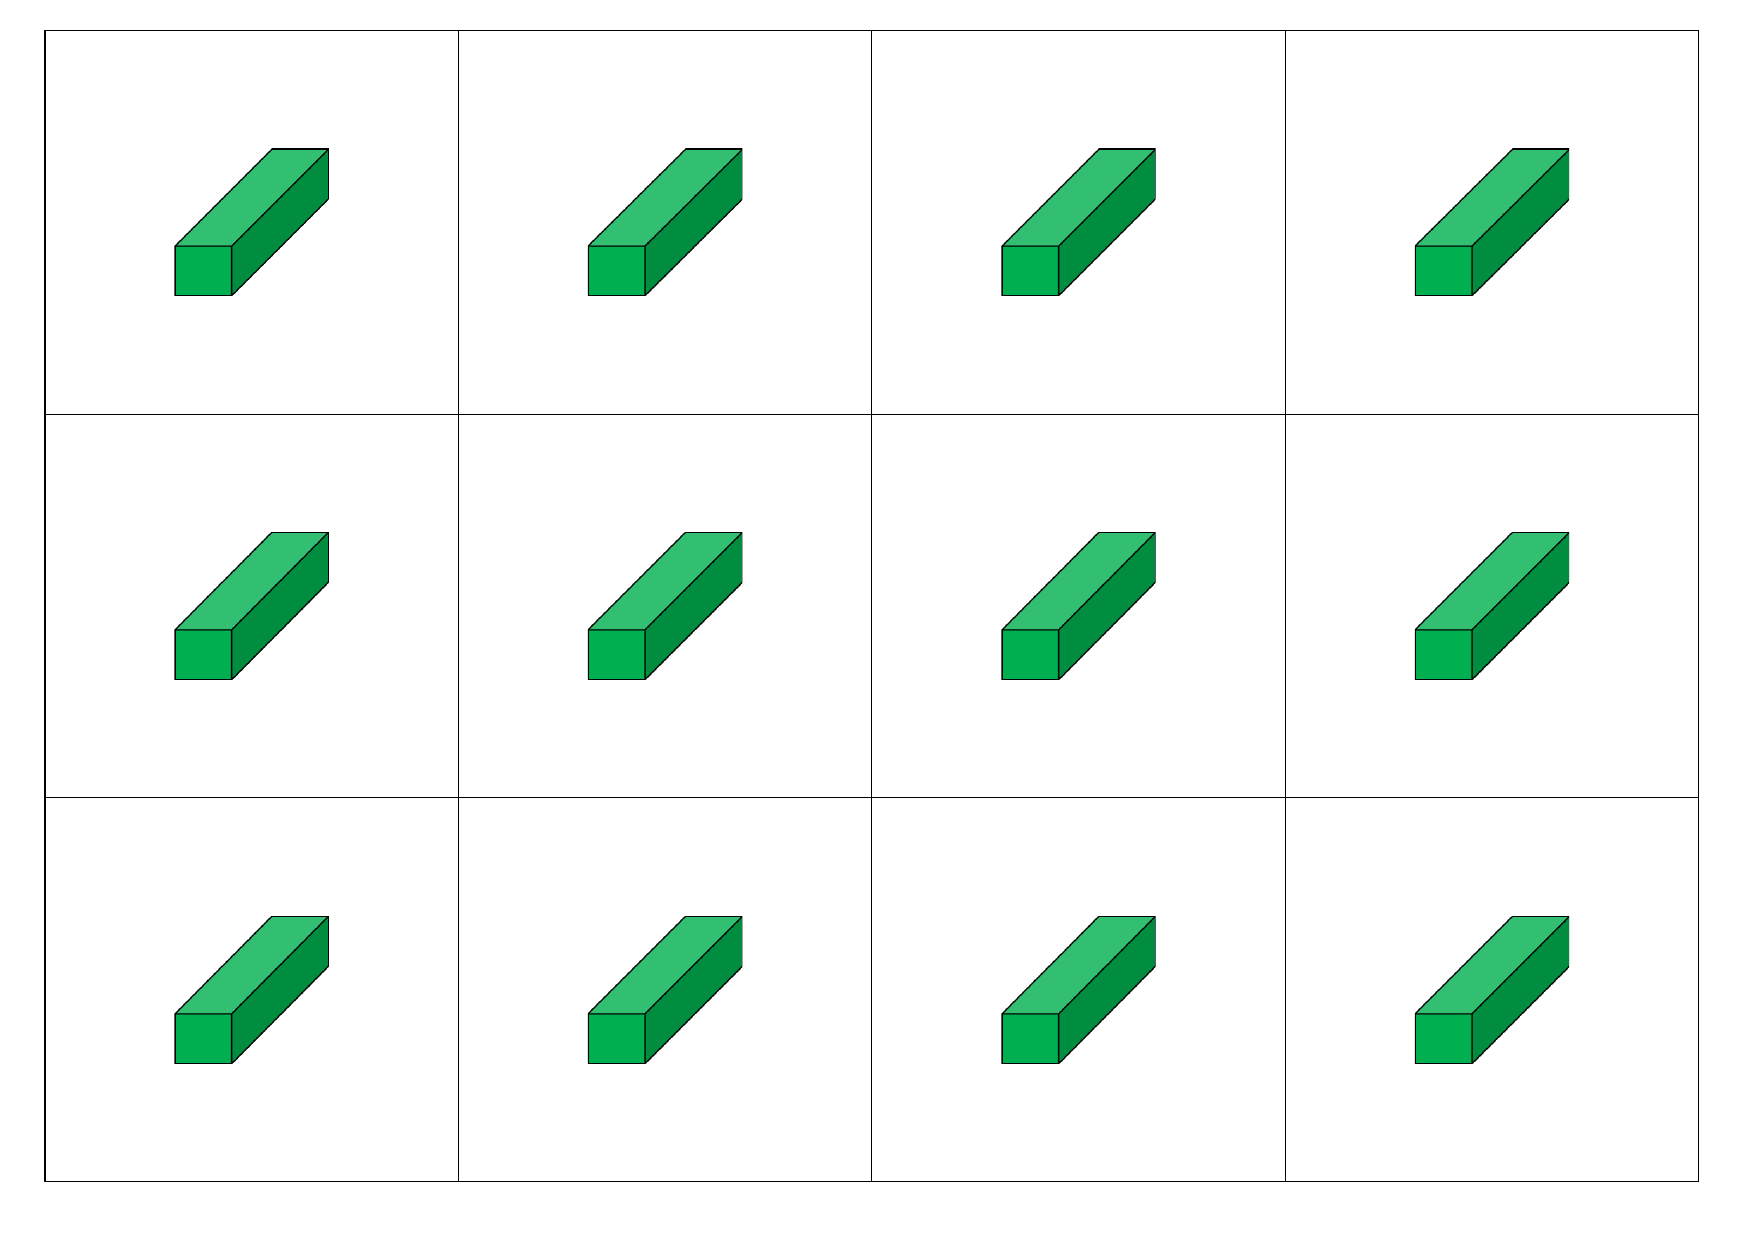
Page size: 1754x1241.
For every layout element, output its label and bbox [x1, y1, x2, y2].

table_cell [872, 798, 1285, 1181]
picture [1414, 916, 1570, 1064]
picture [587, 532, 743, 680]
table_cell [1286, 31, 1698, 413]
picture [174, 916, 329, 1064]
picture [1414, 148, 1570, 296]
picture [1001, 148, 1156, 296]
table_cell [459, 798, 871, 1181]
table_cell [872, 415, 1285, 797]
picture [174, 148, 329, 296]
table_cell [459, 31, 871, 413]
picture [1001, 532, 1156, 680]
table_cell [46, 31, 458, 413]
picture [1414, 532, 1570, 680]
table_cell [46, 798, 458, 1181]
table_cell [1286, 798, 1698, 1181]
picture [587, 148, 743, 296]
picture [1001, 916, 1156, 1064]
table_cell [459, 415, 871, 797]
table_cell [1286, 415, 1698, 797]
table_cell [46, 415, 458, 797]
picture [587, 916, 743, 1064]
picture [174, 532, 329, 680]
table_cell [872, 31, 1285, 413]
